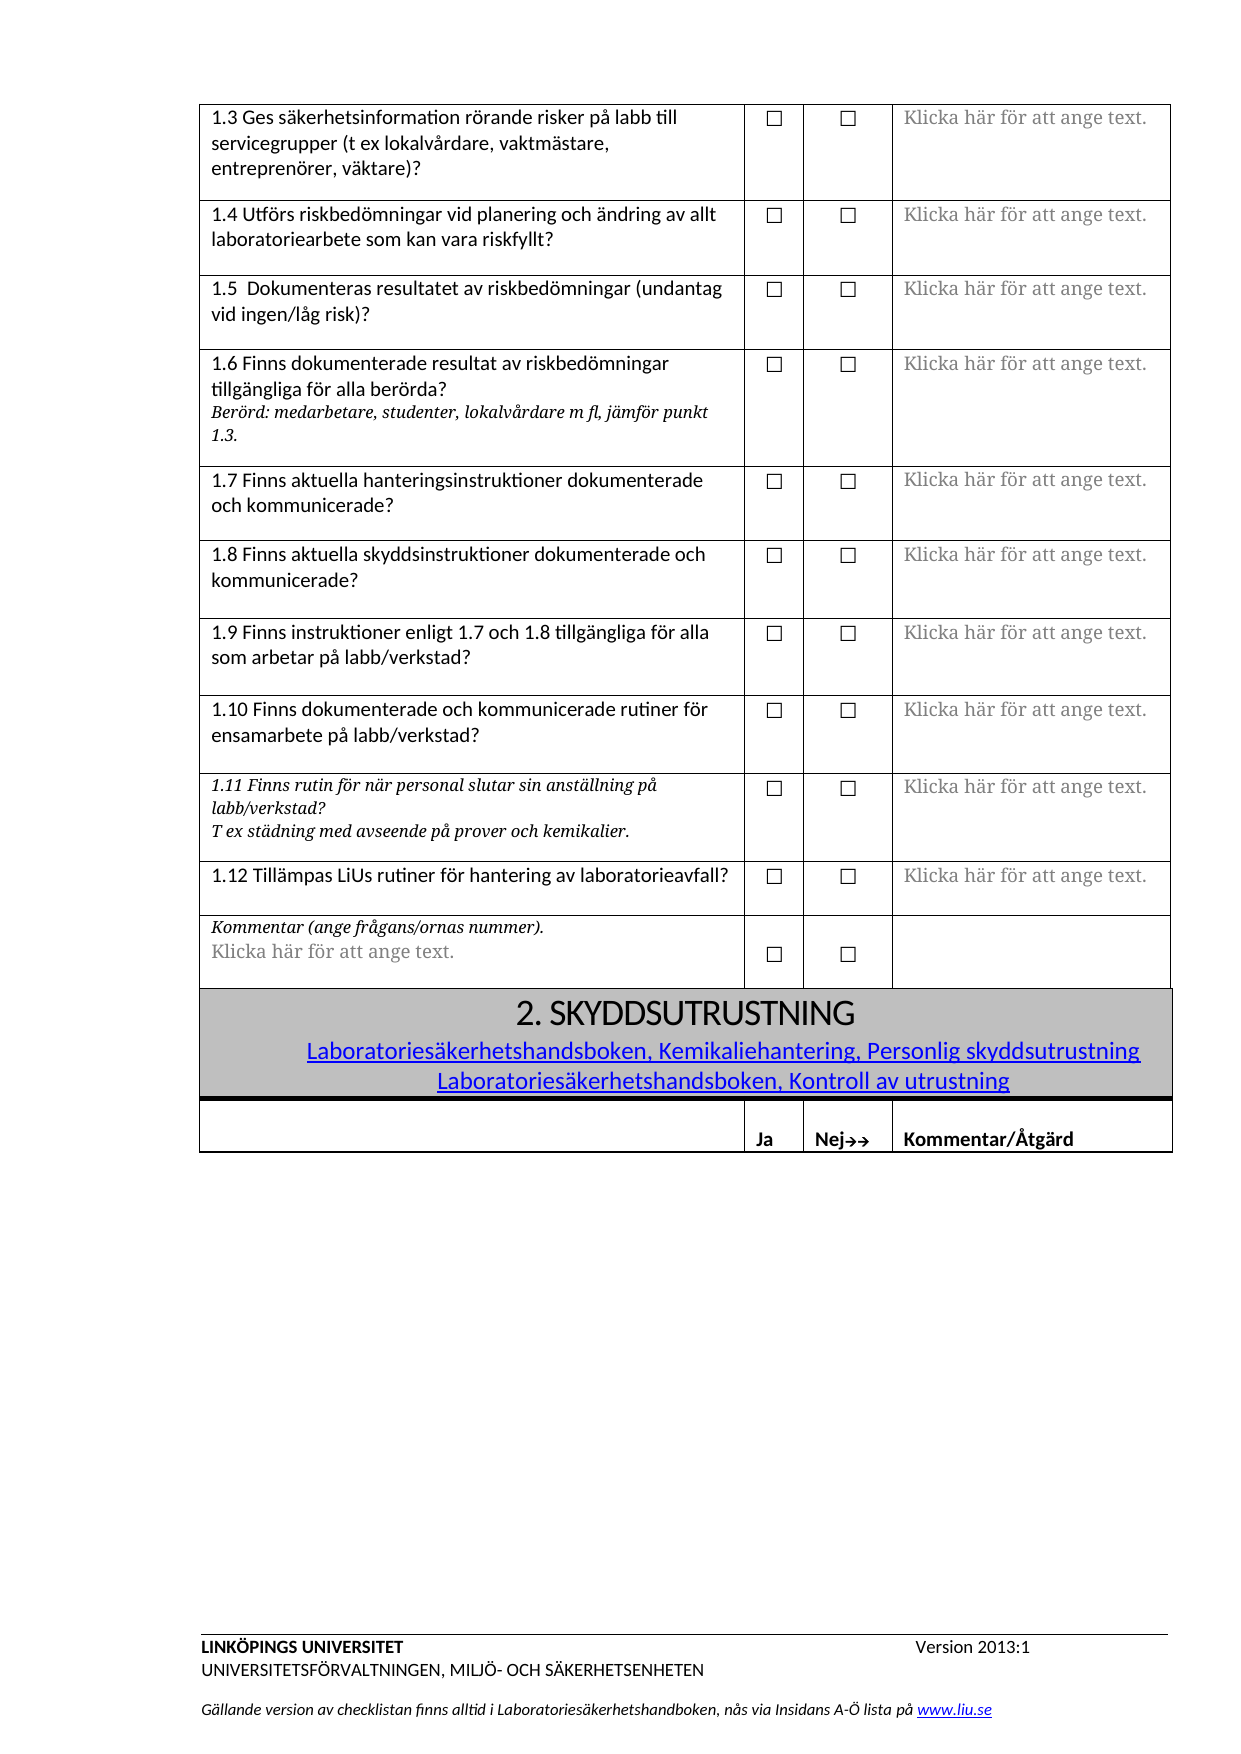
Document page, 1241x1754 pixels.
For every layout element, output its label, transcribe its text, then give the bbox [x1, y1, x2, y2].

table_cell [893, 696, 1170, 773]
table_cell [893, 774, 1170, 861]
table_cell [893, 201, 1170, 274]
table_cell [804, 201, 892, 274]
table_cell 1.11 Finns rutin för när personal slutar sin anställning på labb/verkstad? T ex städning med avseende på prover och kemikalier. [200, 774, 744, 861]
table_cell [804, 276, 892, 349]
table_cell [745, 774, 803, 861]
table_cell [745, 862, 803, 914]
table_cell [200, 1101, 744, 1151]
table_cell [745, 619, 803, 695]
table_cell [745, 467, 803, 540]
table_cell 2. SKYDDSUTRUSTNING Laboratoriesäkerhetshandsboken, Kemikaliehantering, Personlig skyddsutrustning Laboratoriesäkerhetshandsboken, Kontroll av utrustning [200, 989, 1172, 1096]
table_cell [745, 276, 803, 349]
table_cell [745, 201, 803, 274]
table_cell [804, 350, 892, 466]
table_cell [893, 276, 1170, 349]
table_cell [893, 541, 1170, 618]
table_cell [893, 350, 1170, 466]
table_cell [804, 541, 892, 618]
table_cell [893, 467, 1170, 540]
table_cell 1.5 Dokumenteras resultatet av riskbedömningar (undantag vid ingen/låg risk)? [200, 276, 744, 349]
table_cell [745, 350, 803, 466]
table_cell [745, 105, 803, 200]
table_cell Ja [745, 1101, 803, 1151]
table_cell 1.10 Finns dokumenterade och kommunicerade rutiner för ensamarbete på labb/verkstad? [200, 696, 744, 773]
table_cell [893, 862, 1170, 914]
table_cell [804, 774, 892, 861]
table_cell [804, 467, 892, 540]
table_cell 1.12 Tillämpas LiUs rutiner för hantering av laboratorieavfall? [200, 862, 744, 914]
table_cell [745, 696, 803, 773]
table_cell [893, 105, 1170, 200]
table_cell 1.7 Finns aktuella hanteringsinstruktioner dokumenterade och kommunicerade? [200, 467, 744, 540]
table_cell [745, 916, 803, 988]
table_cell [804, 862, 892, 914]
table_cell [893, 619, 1170, 695]
table_cell 1.4 Utförs riskbedömningar vid planering och ändring av allt laboratoriearbete som kan vara riskfyllt? [200, 201, 744, 274]
table_cell [804, 619, 892, 695]
table_cell 1.3 Ges säkerhetsinformation rörande risker på labb till servicegrupper (t ex lokalvårdare, vaktmästare, entreprenörer, väktare)? [200, 105, 744, 200]
table_cell Nej [804, 1101, 892, 1151]
table_cell [804, 916, 892, 988]
table_cell Kommentar (ange frågans/ornas nummer). [200, 916, 744, 988]
table_cell [893, 916, 1170, 988]
table_cell 1.6 Finns dokumenterade resultat av riskbedömningar tillgängliga för alla berörda? Berörd: medarbetare, studenter, lokalvårdare m fl, jämför punkt 1.3. [200, 350, 744, 466]
table_cell 1.8 Finns aktuella skyddsinstruktioner dokumenterade och kommunicerade? [200, 541, 744, 618]
table_cell [745, 541, 803, 618]
table_cell [804, 105, 892, 200]
table_cell [804, 696, 892, 773]
table_cell 1.9 Finns instruktioner enligt 1.7 och 1.8 tillgängliga för alla som arbetar på labb/verkstad? [200, 619, 744, 695]
table_cell Kommentar/Åtgärd [893, 1101, 1172, 1151]
